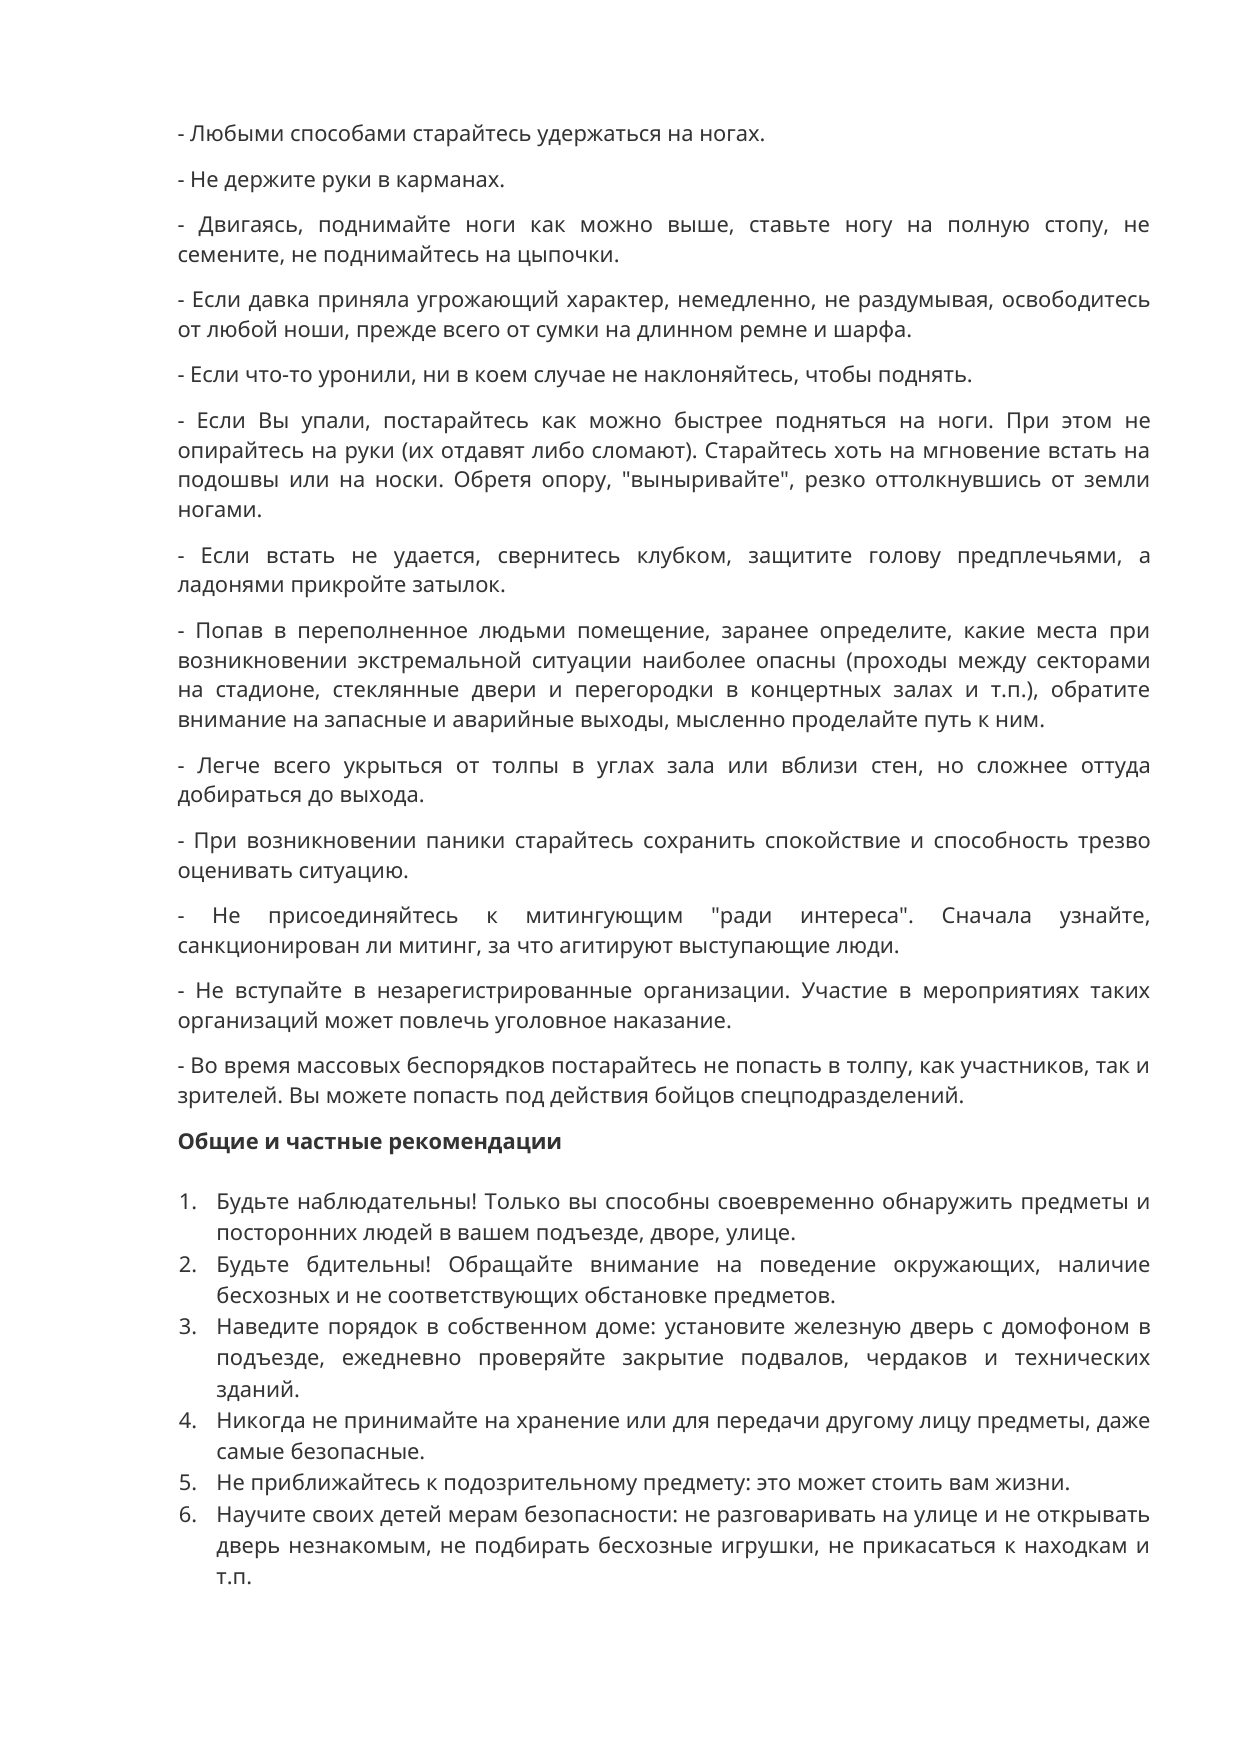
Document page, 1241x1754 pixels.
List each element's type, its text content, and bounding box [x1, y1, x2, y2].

text Общие и частные рекомендации [177, 1126, 1152, 1155]
text - При возникновении паники старайтесь сохранить спокойствие и способность трезво оценивать ситуацию. [177, 825, 1152, 884]
text - Легче всего укрыться от толпы в углах зала или вблизи стен, но сложнее оттуда добираться до выхода. [177, 749, 1152, 809]
text - Если Вы упали, постарайтесь как можно быстрее подняться на ноги. При этом не опирайтесь на руки (их отдавят либо сломают). Старайтесь хоть на мгновение встать на подошвы или на носки. Обретя опору, "выныривайте", резко оттолкнувшись от земли ногами. [177, 405, 1152, 524]
list Наведите порядок в собственном доме: установите железную дверь с домофоном в подъезде, ежедневно проверяйте закрытие подвалов, чердаков и технических зданий. [179, 1309, 1152, 1403]
text - Во время массовых беспорядков постарайтесь не попасть в толпу, как участников, так и зрителей. Вы можете попасть под действия бойцов спецподразделений. [177, 1050, 1152, 1110]
text - Если что-то уронили, ни в коем случае не наклоняйтесь, чтобы поднять. [177, 359, 1152, 389]
text - Любыми способами старайтесь удержаться на ногах. [177, 118, 1152, 148]
text - Если встать не удается, свернитесь клубком, защитите голову предплечьями, а ладонями прикройте затылок. [177, 539, 1152, 599]
list Будьте бдительны! Обращайте внимание на поведение окружающих, наличие бесхозных и не соответствующих обстановке предметов. [179, 1247, 1152, 1309]
text - Не держите руки в карманах. [177, 163, 1152, 193]
text - Двигаясь, поднимайте ноги как можно выше, ставьте ногу на полную стопу, не семените, не поднимайтесь на цыпочки. [177, 209, 1152, 268]
text - Не вступайте в незарегистрированные организации. Участие в мероприятиях таких организаций может повлечь уголовное наказание. [177, 975, 1152, 1035]
list Будьте наблюдательны! Только вы способны своевременно обнаружить предметы и посторонних людей в вашем подъезде, дворе, улице. [179, 1184, 1152, 1247]
list Не приближайтесь к подозрительному предмету: это может стоить вам жизни. [179, 1466, 1152, 1497]
list Научите своих детей мерам безопасности: не разговаривать на улице и не открывать дверь незнакомым, не подбирать бесхозные игрушки, не прикасаться к находкам и т.п. [179, 1497, 1152, 1591]
text - Не присоединяйтесь к митингующим "ради интереса". Сначала узнайте, санкционирован ли митинг, за что агитируют выступающие люди. [177, 900, 1152, 959]
text - Попав в переполненное людьми помещение, заранее определите, какие места при возникновении экстремальной ситуации наиболее опасны (проходы между секторами на стадионе, стеклянные двери и перегородки в концертных залах и т.п.), обратите внимание на запасные и аварийные выходы, мысленно проделайте путь к ним. [177, 615, 1152, 734]
text - Если давка приняла угрожающий характер, немедленно, не раздумывая, освободитесь от любой ноши, прежде всего от сумки на длинном ремне и шарфа. [177, 284, 1152, 344]
list Никогда не принимайте на хранение или для передачи другому лицу предметы, даже самые безопасные. [179, 1403, 1152, 1466]
